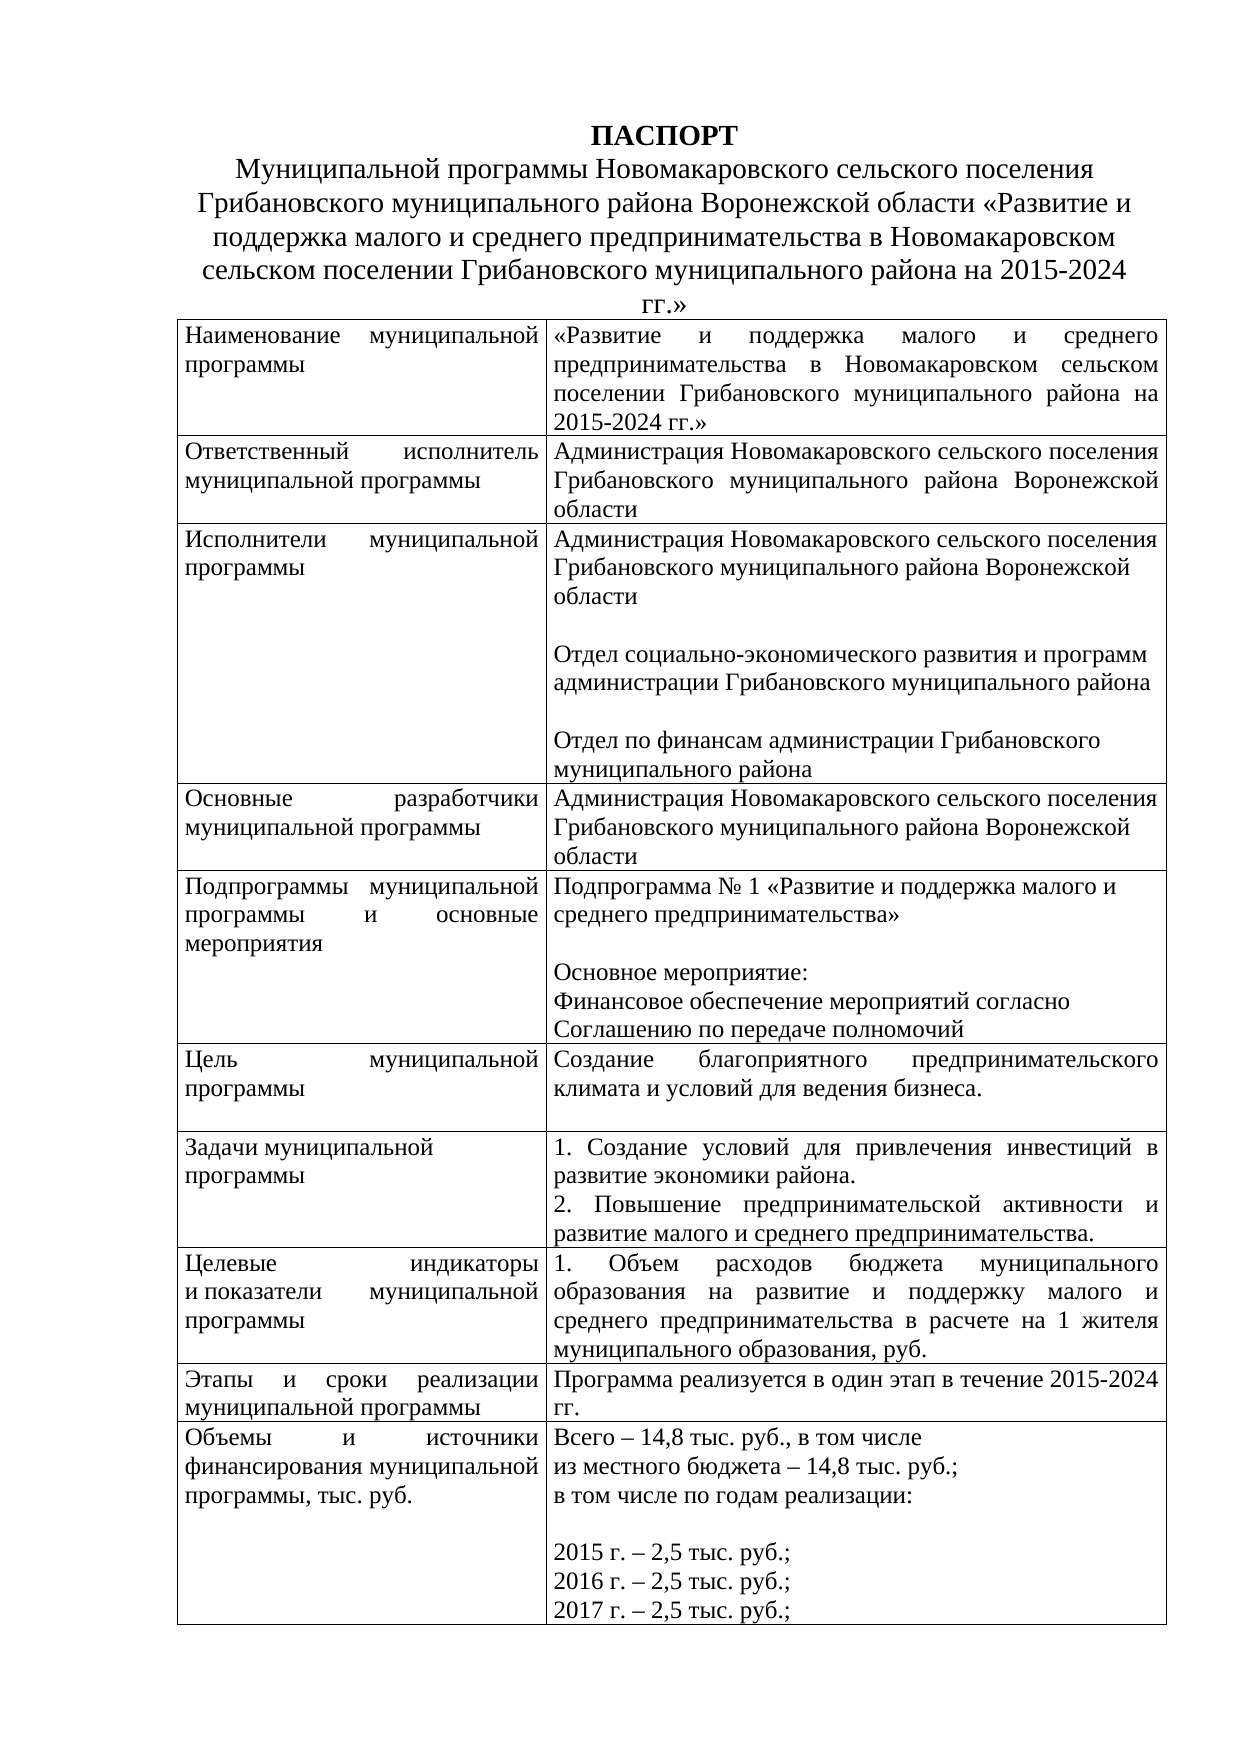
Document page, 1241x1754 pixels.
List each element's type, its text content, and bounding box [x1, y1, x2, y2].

table_cell Целевые индикаторы и показатели муниципальной программы [178, 1248, 546, 1363]
table_header «Развитие и поддержка малого и среднего предпринимательства в Новомакаровском сельском поселении Грибановского муниципального района на 2015-2024 гг.» [547, 320, 1166, 435]
table_cell Подпрограммы муниципальной программы и основные мероприятия [178, 871, 546, 1043]
table_cell Администрация Новомакаровского сельского поселения Грибановского муниципального района Воронежской области Отдел социально-экономического развития и программ администрации Грибановского муниципального района Отдел по финансам администрации Грибановского муниципального района [547, 524, 1166, 782]
table_cell Основные разработчики муниципальной программы [178, 784, 546, 870]
table_cell Этапы и сроки реализации муниципальной программы [178, 1364, 546, 1421]
table_cell Исполнители муниципальной программы [178, 524, 546, 782]
table_cell Администрация Новомакаровского сельского поселения Грибановского муниципального района Воронежской области [547, 436, 1166, 523]
table_cell Создание благоприятного предпринимательского климата и условий для ведения бизнеса. [547, 1044, 1166, 1131]
table_cell 1. Создание условий для привлечения инвестиций в развитие экономики района. 2. Повышение предпринимательской активности и развитие малого и среднего предпринимательства. [547, 1132, 1166, 1247]
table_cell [178, 1422, 546, 1623]
table_header Наименование муниципальной программы [178, 320, 546, 435]
table_cell Задачи муниципальной программы [178, 1132, 546, 1247]
table_cell Программа реализуется в один этап в течение 2015-2024 гг. [547, 1364, 1166, 1421]
table_cell Подпрограмма № 1 «Развитие и поддержка малого и среднего предпринимательства» Основное мероприятие: Финансовое обеспечение мероприятий согласно Соглашению по передаче полномочий [547, 871, 1166, 1043]
table_cell Администрация Новомакаровского сельского поселения Грибановского муниципального района Воронежской области [547, 784, 1166, 870]
table_cell Цель муниципальной программы [178, 1044, 546, 1131]
table_cell 1. Объем расходов бюджета муниципального образования на развитие и поддержку малого и среднего предпринимательства в расчете на 1 жителя муниципального образования, руб. [547, 1248, 1166, 1363]
text Муниципальной программы Новомакаровского сельского поселения Грибановского муниципального района Воронежской области «Развитие и поддержка малого и среднего предпринимательства в Новомакаровском сельском поселении Грибановского муниципального района на 2015-2024 гг.» [177, 152, 1152, 319]
table_cell Ответственный исполнитель муниципальной программы [178, 436, 546, 523]
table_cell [547, 1422, 1166, 1623]
text ПАСПОРТ [177, 118, 1152, 152]
